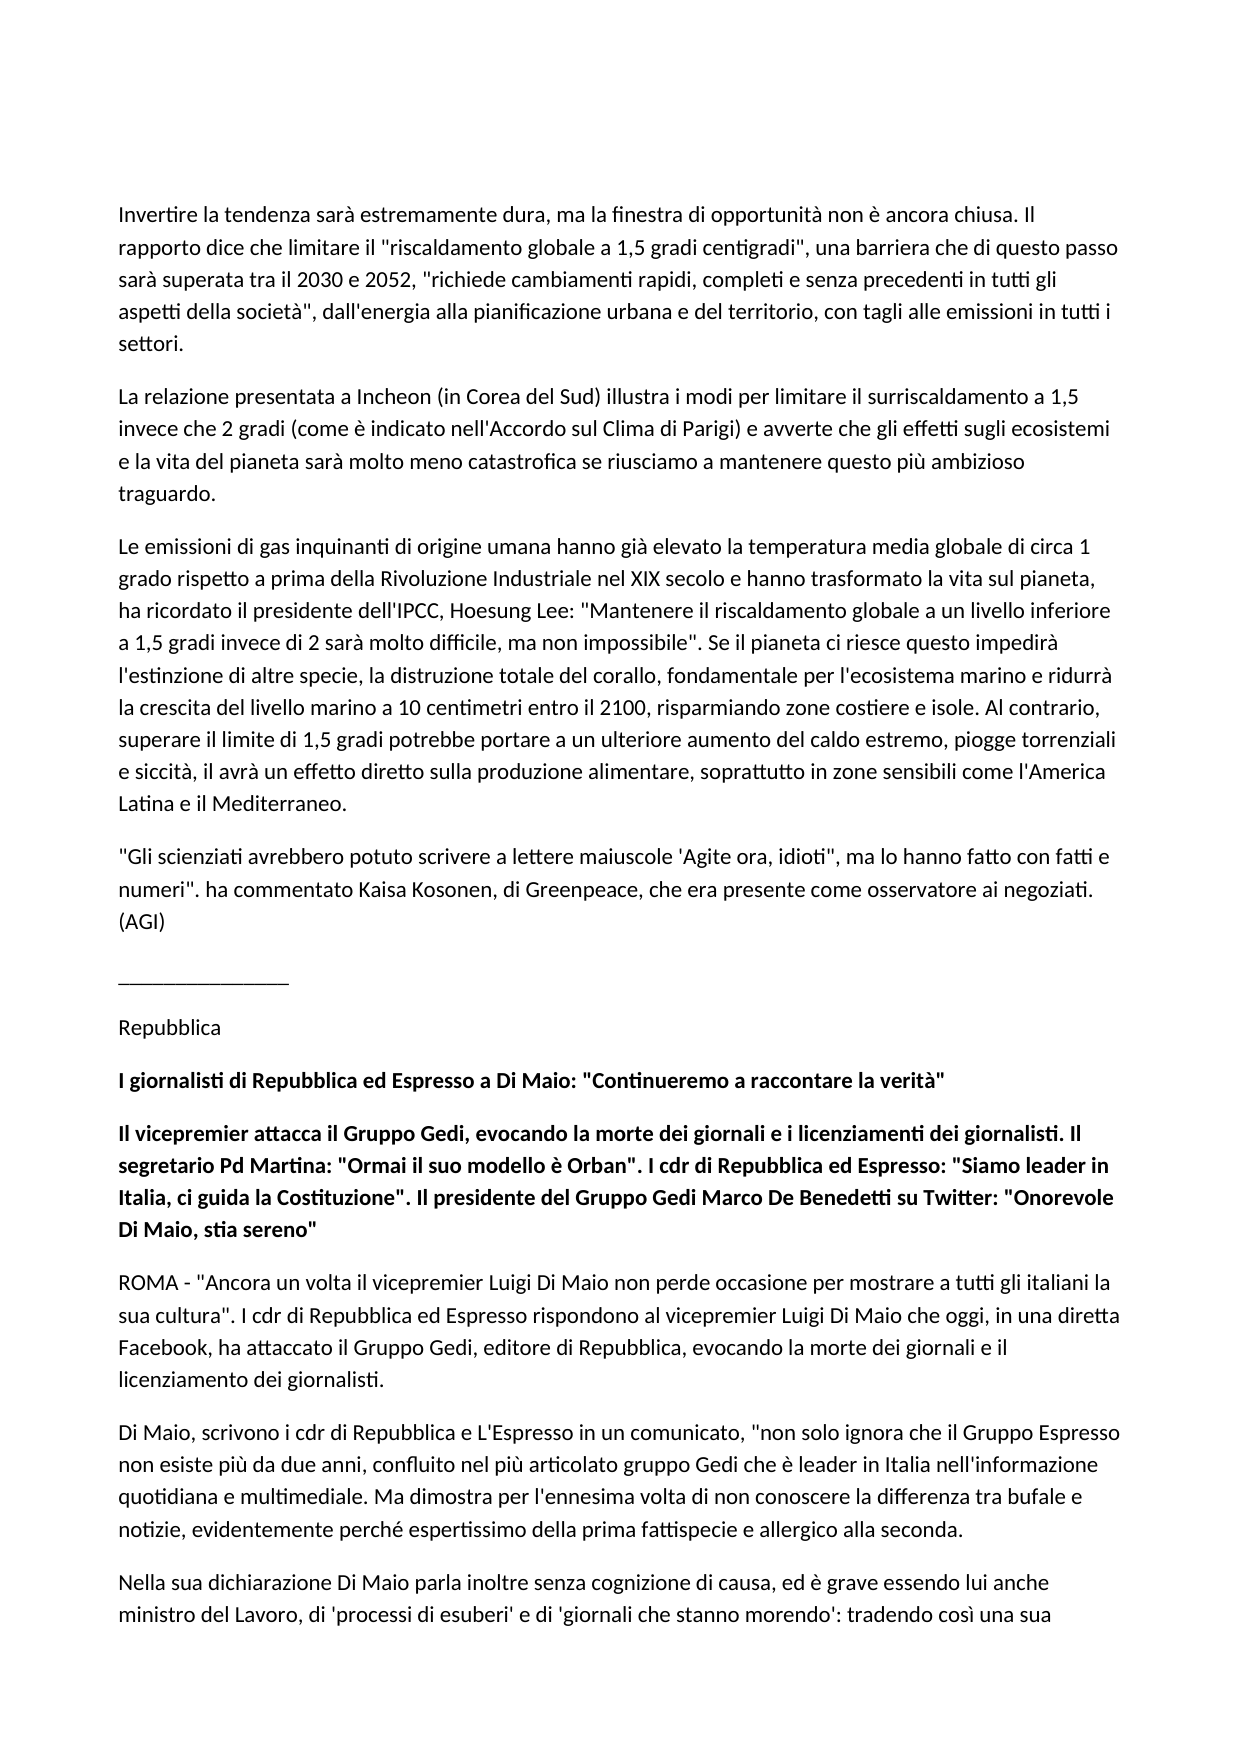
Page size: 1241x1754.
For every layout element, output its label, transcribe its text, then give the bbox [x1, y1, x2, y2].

text La relazione presentata a Incheon (in Corea del Sud) illustra i modi per limitare il surriscaldamento a 1,5 invece che 2 gradi (come è indicato nell'Accordo sul Clima di Parigi) e avverte che gli effetti sugli ecosistemi e la vita del pianeta sarà molto meno catastrofica se riusciamo a mantenere questo più ambizioso traguardo. [118, 382, 1122, 507]
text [118, 1568, 1122, 1628]
text Di Maio, scrivono i cdr di Repubblica e L'Espresso in un comunicato, "non solo ignora che il Gruppo Espresso non esiste più da due anni, confluito nel più articolato gruppo Gedi che è leader in Italia nell'informazione quotidiana e multimediale. Ma dimostra per l'ennesima volta di non conoscere la differenza tra bufale e notizie, evidentemente perché espertissimo della prima fattispecie e allergico alla seconda. [118, 1418, 1122, 1543]
text Invertire la tendenza sarà estremamente dura, ma la finestra di opportunità non è ancora chiusa. Il rapporto dice che limitare il "riscaldamento globale a 1,5 gradi centigradi", una barriera che di questo passo sarà superata tra il 2030 e 2052, "richiede cambiamenti rapidi, completi e senza precedenti in tutti gli aspetti della società", dall'energia alla pianificazione urbana e del territorio, con tagli alle emissioni in tutti i settori. [118, 201, 1122, 357]
text Repubblica [118, 1013, 1122, 1041]
text ROMA - "Ancora un volta il vicepremier Luigi Di Maio non perde occasione per mostrare a tutti gli italiani la sua cultura". I cdr di Repubblica ed Espresso rispondono al vicepremier Luigi Di Maio che oggi, in una diretta Facebook, ha attaccato il Gruppo Gedi, editore di Repubblica, evocando la morte dei giornali e il licenziamento dei giornalisti. [118, 1268, 1122, 1393]
text "Gli scienziati avrebbero potuto scrivere a lettere maiuscole 'Agite ora, idioti", ma lo hanno fatto con fatti e numeri". ha commentato Kaisa Kosonen, di Greenpeace, che era presente come osservatore ai negoziati. (AGI) [118, 842, 1122, 935]
text _______________ [118, 960, 1122, 988]
text I giornalisti di Repubblica ed Espresso a Di Maio: "Continueremo a raccontare la verità" [118, 1066, 1122, 1094]
text Le emissioni di gas inquinanti di origine umana hanno già elevato la temperatura media globale di circa 1 grado rispetto a prima della Rivoluzione Industriale nel XIX secolo e hanno trasformato la vita sul pianeta, ha ricordato il presidente dell'IPCC, Hoesung Lee: "Mantenere il riscaldamento globale a un livello inferiore a 1,5 gradi invece di 2 sarà molto difficile, ma non impossibile". Se il pianeta ci riesce questo impedirà l'estinzione di altre specie, la distruzione totale del corallo, fondamentale per l'ecosistema marino e ridurrà la crescita del livello marino a 10 centimetri entro il 2100, risparmiando zone costiere e isole. Al contrario, superare il limite di 1,5 gradi potrebbe portare a un ulteriore aumento del caldo estremo, piogge torrenziali e siccità, il avrà un effetto diretto sulla produzione alimentare, soprattutto in zone sensibili come l'America Latina e il Mediterraneo. [118, 532, 1122, 817]
text Il vicepremier attacca il Gruppo Gedi, evocando la morte dei giornali e i licenziamenti dei giornalisti. Il segretario Pd Martina: "Ormai il suo modello è Orban". I cdr di Repubblica ed Espresso: "Siamo leader in Italia, ci guida la Costituzione". Il presidente del Gruppo Gedi Marco De Benedetti su Twitter: "Onorevole Di Maio, stia sereno" [118, 1119, 1122, 1243]
